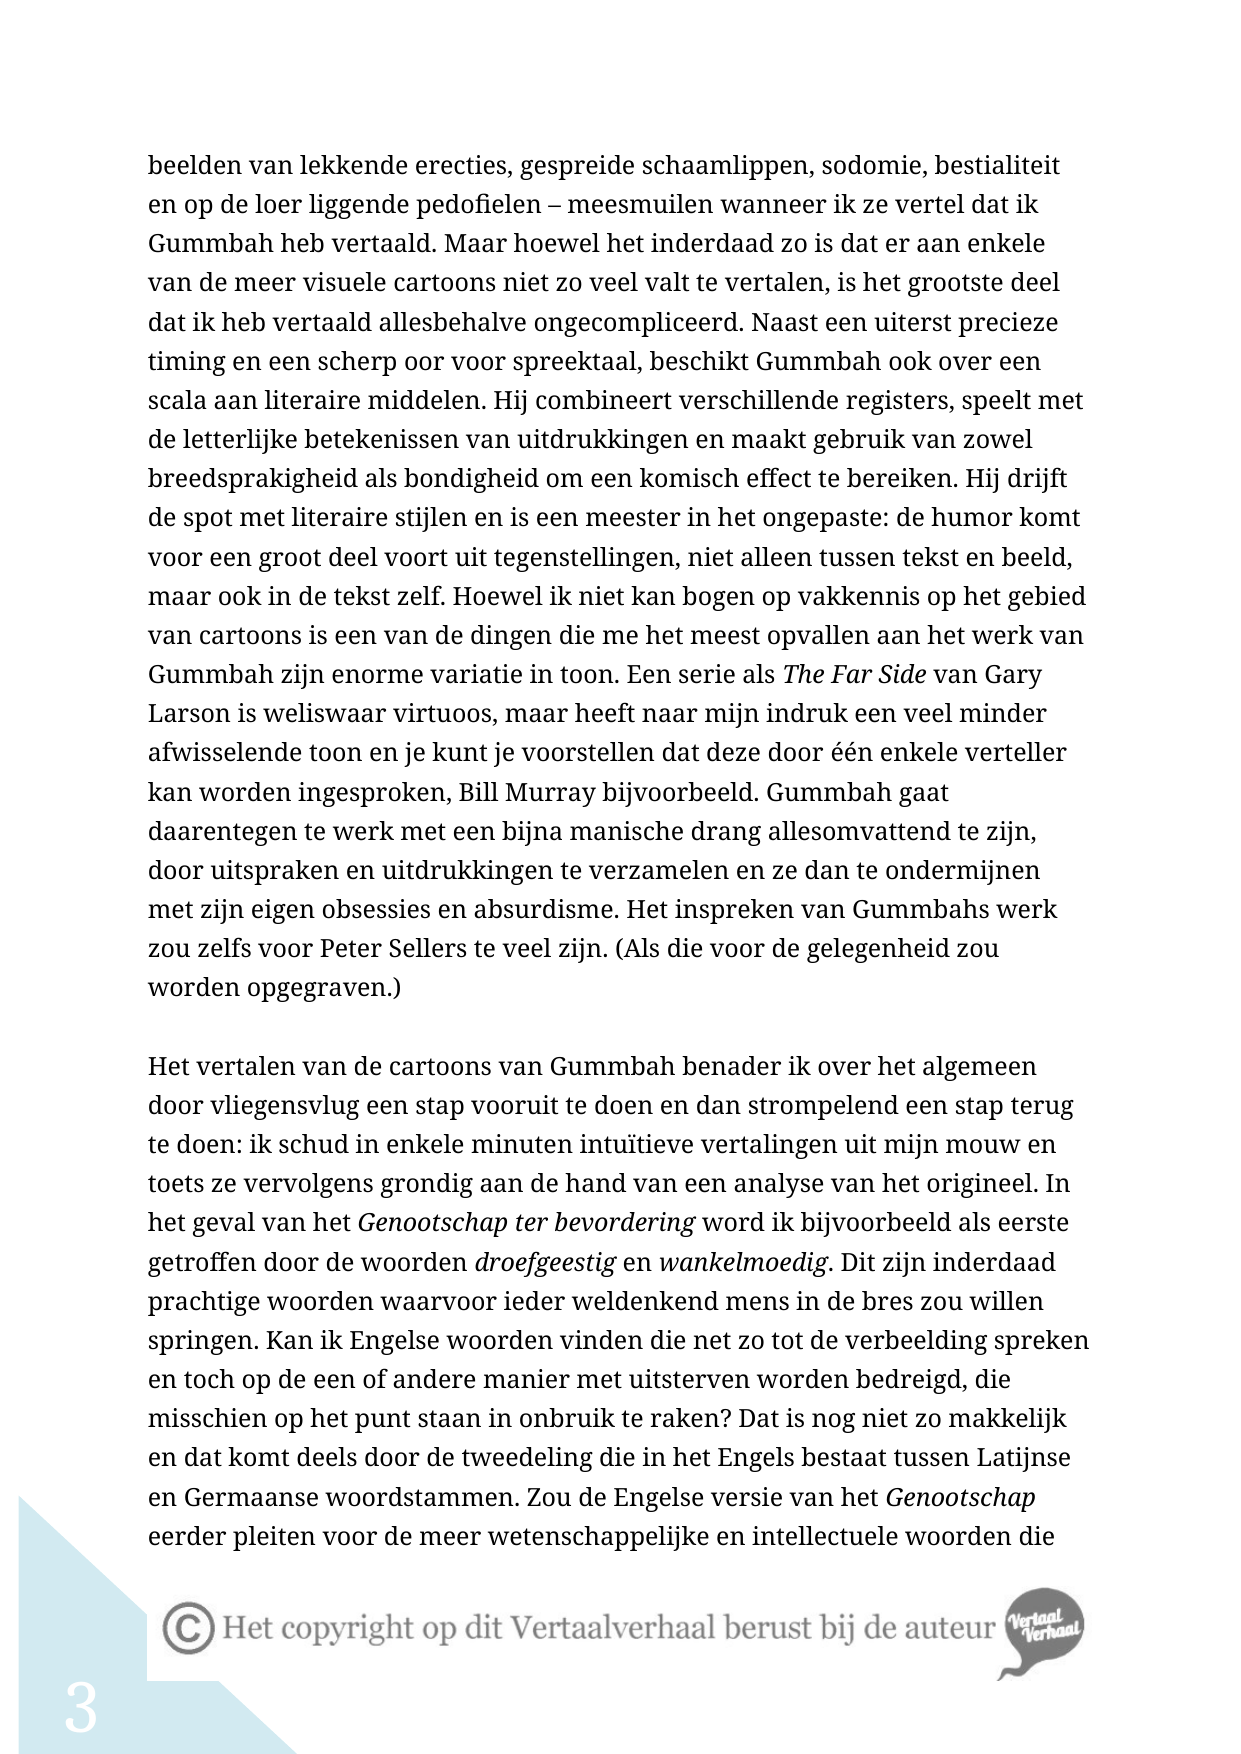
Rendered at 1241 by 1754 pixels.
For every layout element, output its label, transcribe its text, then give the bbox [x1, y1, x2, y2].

picture [147, 1586, 1093, 1681]
